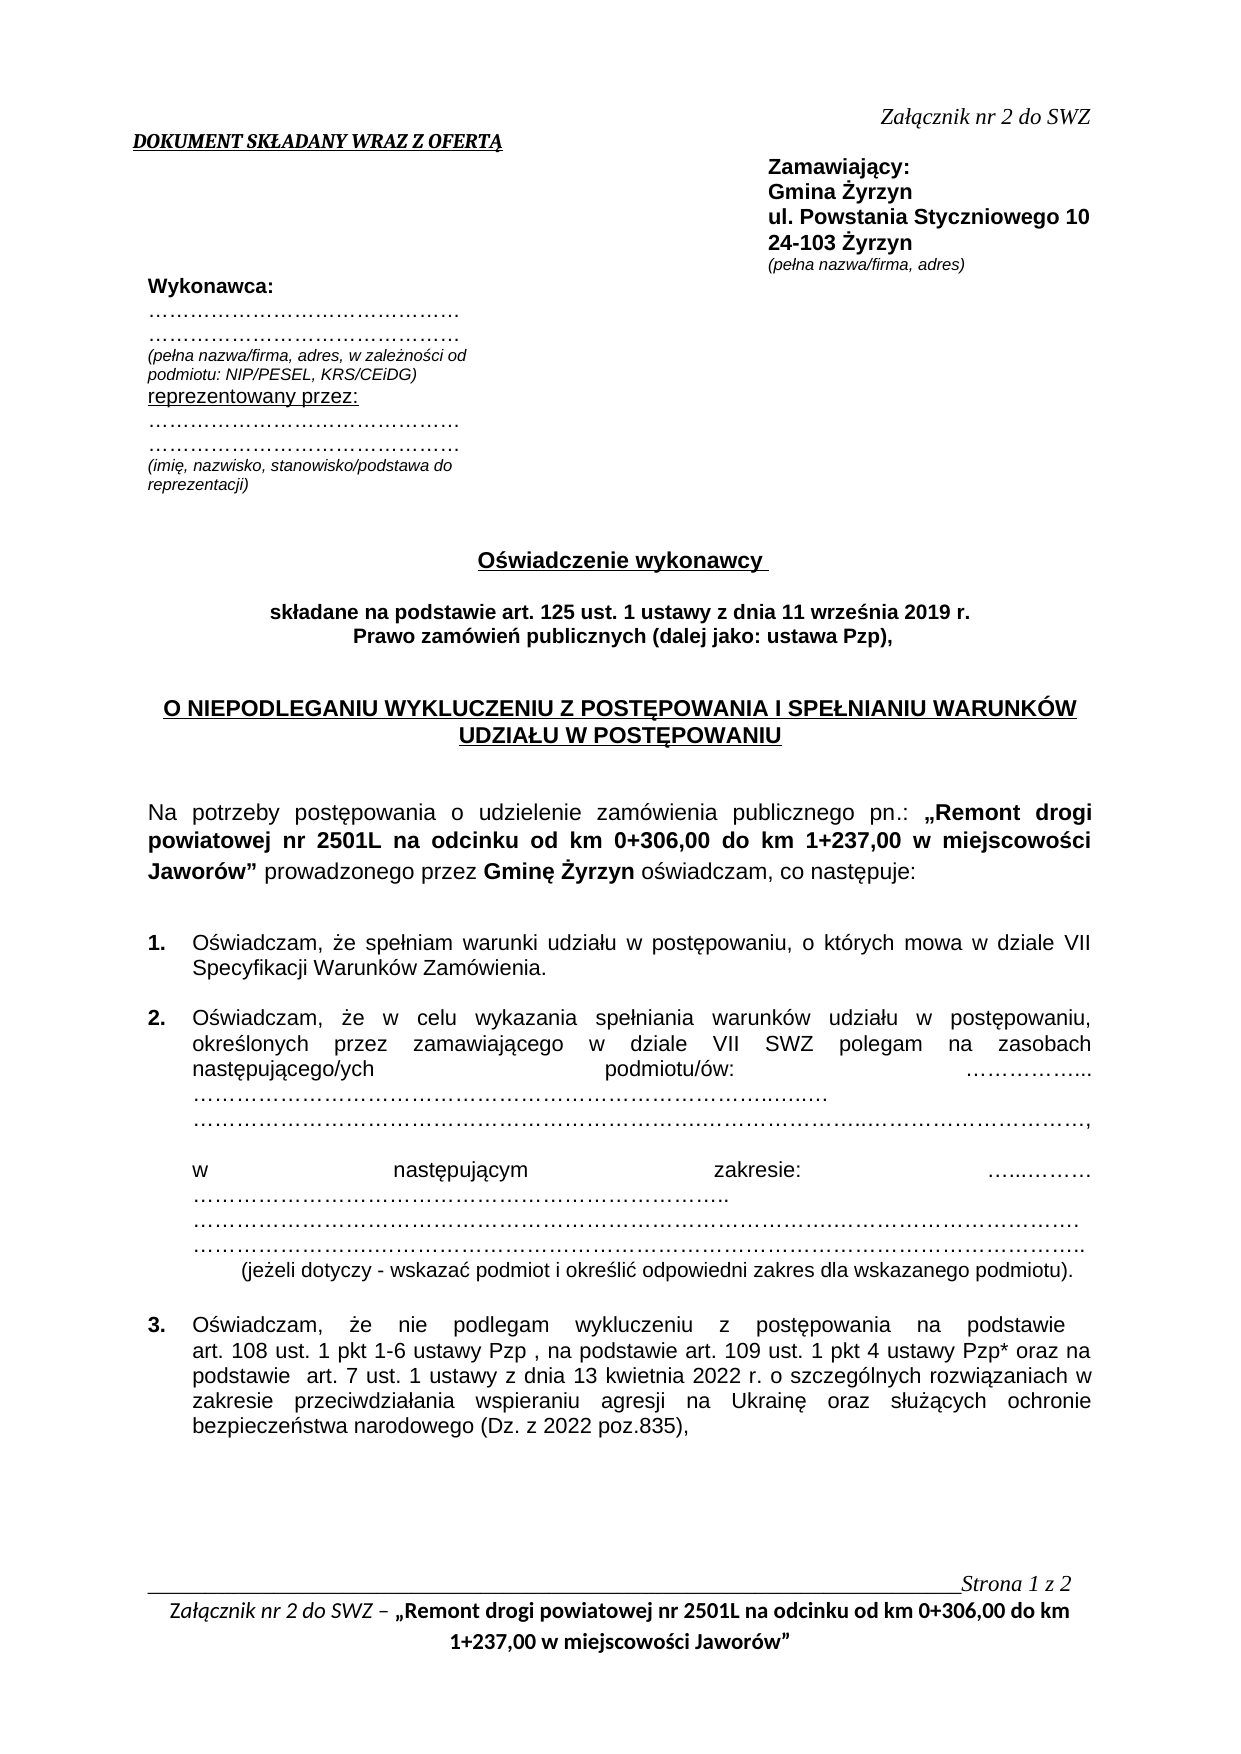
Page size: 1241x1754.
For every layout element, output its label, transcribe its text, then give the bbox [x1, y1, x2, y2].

text reprezentowany przez: [148, 384, 1093, 408]
text ……………………………………………………………………………… [148, 298, 472, 346]
text (pełna nazwa/firma, adres) [768, 254, 1093, 274]
list Oświadczam, że w celu wykazania spełniania warunków udziału w postępowaniu, określonych przez zamawiającego w dziale VII SWZ polegam na zasobach następującego/ych podmiotu/ów: ……………...……………………………………………………………………..…..… …………………………………………………………….…………………..…………………………, w następującym zakresie: …...……… ……………………………………………………………….. …………………………………………………………………………….…………………………….…………………….…………………………………………………………………………………….. [148, 1005, 1093, 1257]
text 24-103 Żyrzyn [768, 229, 1093, 254]
text Prawo zamówień publicznych (dalej jako: ustawa Pzp), [148, 623, 1093, 647]
text (pełna nazwa/firma, adres, w zależności od podmiotu: NIP/PESEL, KRS/CEiDG) [148, 346, 472, 384]
text Na potrzeby postępowania o udzielenie zamówienia publicznego pn.: „Remont drogi powiatowej nr 2501L na odcinku od km 0+306,00 do km 1+237,00 w miejscowości Jaworów” prowadzonego przez Gminę Żyrzyn oświadczam, co następuje: [148, 798, 1093, 884]
list Oświadczam, że spełniam warunki udziału w postępowaniu, o których mowa w dziale VII Specyfikacji Warunków Zamówienia. [148, 930, 1093, 980]
list Oświadczam, że nie podlegam wykluczeniu z postępowania na podstawie art. 108 ust. 1 pkt 1-6 ustawy Pzp , na podstawie art. 109 ust. 1 pkt 4 ustawy Pzp* oraz na podstawie art. 7 ust. 1 ustawy z dnia 13 kwietnia 2022 r. o szczególnych rozwiązaniach w zakresie przeciwdziałania wspieraniu agresji na Ukrainę oraz służących ochronie bezpieczeństwa narodowego (Dz. z 2022 poz.835), [148, 1312, 1093, 1438]
text ……………………………………………………………………………… [148, 408, 472, 456]
text Wykonawca: [148, 274, 1093, 298]
text O NIEPODLEGANIU WYKLUCZENIU Z POSTĘPOWANIA I SPEŁNIANIU WARUNKÓW UDZIAŁU W POSTĘPOWANIU [148, 695, 1093, 748]
text ul. Powstania Styczniowego 10 [768, 204, 1093, 229]
text Załącznik nr 2 do SWZ [694, 103, 1093, 130]
text Gmina Żyrzyn [768, 179, 1093, 204]
list (jeżeli dotyczy - wskazać podmiot i określić odpowiedni zakres dla wskazanego podmiotu). [223, 1257, 1093, 1281]
text składane na podstawie art. 125 ust. 1 ustawy z dnia 11 września 2019 r. [148, 599, 1093, 623]
text Zamawiający: [694, 154, 1093, 179]
text (imię, nazwisko, stanowisko/podstawa do reprezentacji) [148, 456, 472, 494]
text DOKUMENT SKŁADANY WRAZ Z OFERTĄ [133, 130, 1093, 154]
text Oświadczenie wykonawcy [148, 547, 1093, 573]
